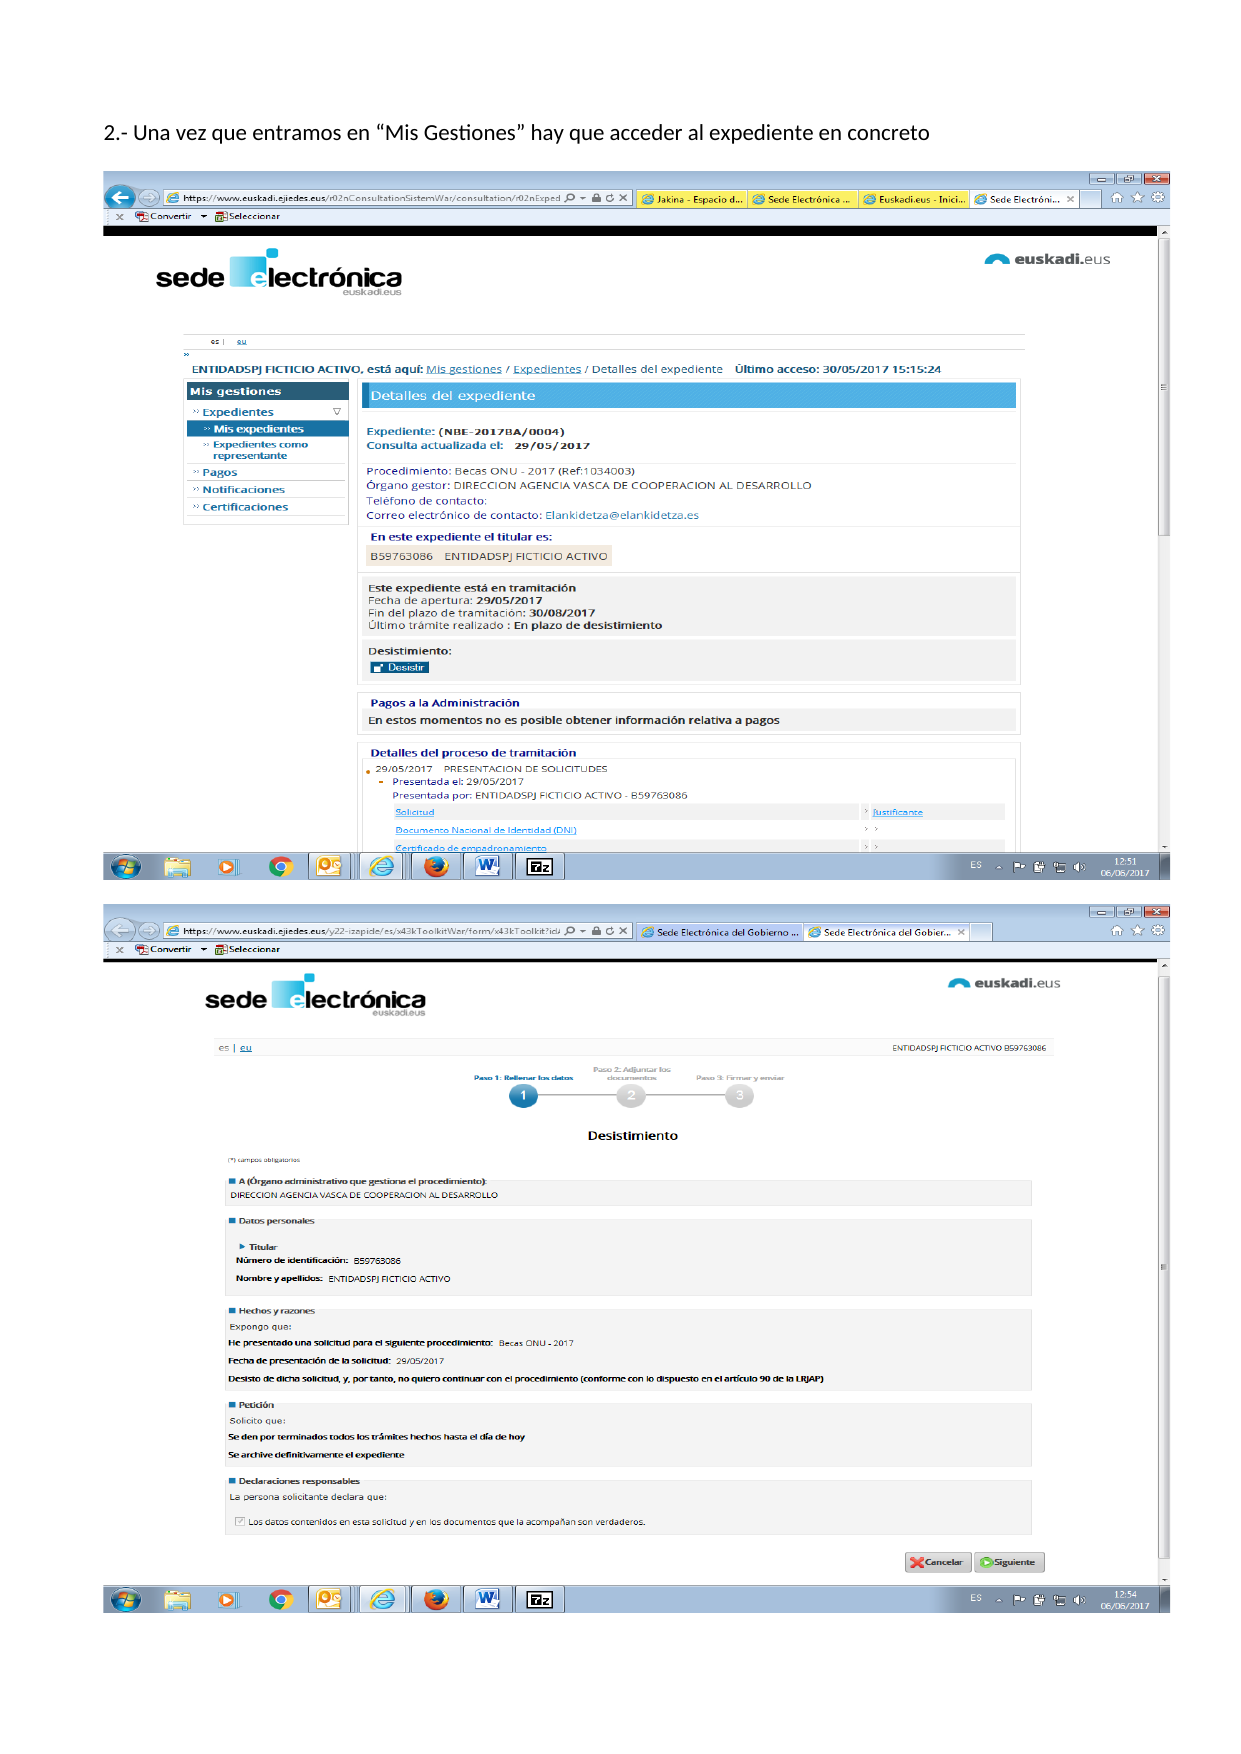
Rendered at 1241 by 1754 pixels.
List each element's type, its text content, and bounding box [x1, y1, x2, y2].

picture [103, 904, 1171, 1613]
picture [103, 171, 1171, 880]
text 2.- Una vez que entramos en “Mis Gestiones” hay que acceder al expediente en concreto [103, 118, 1181, 146]
